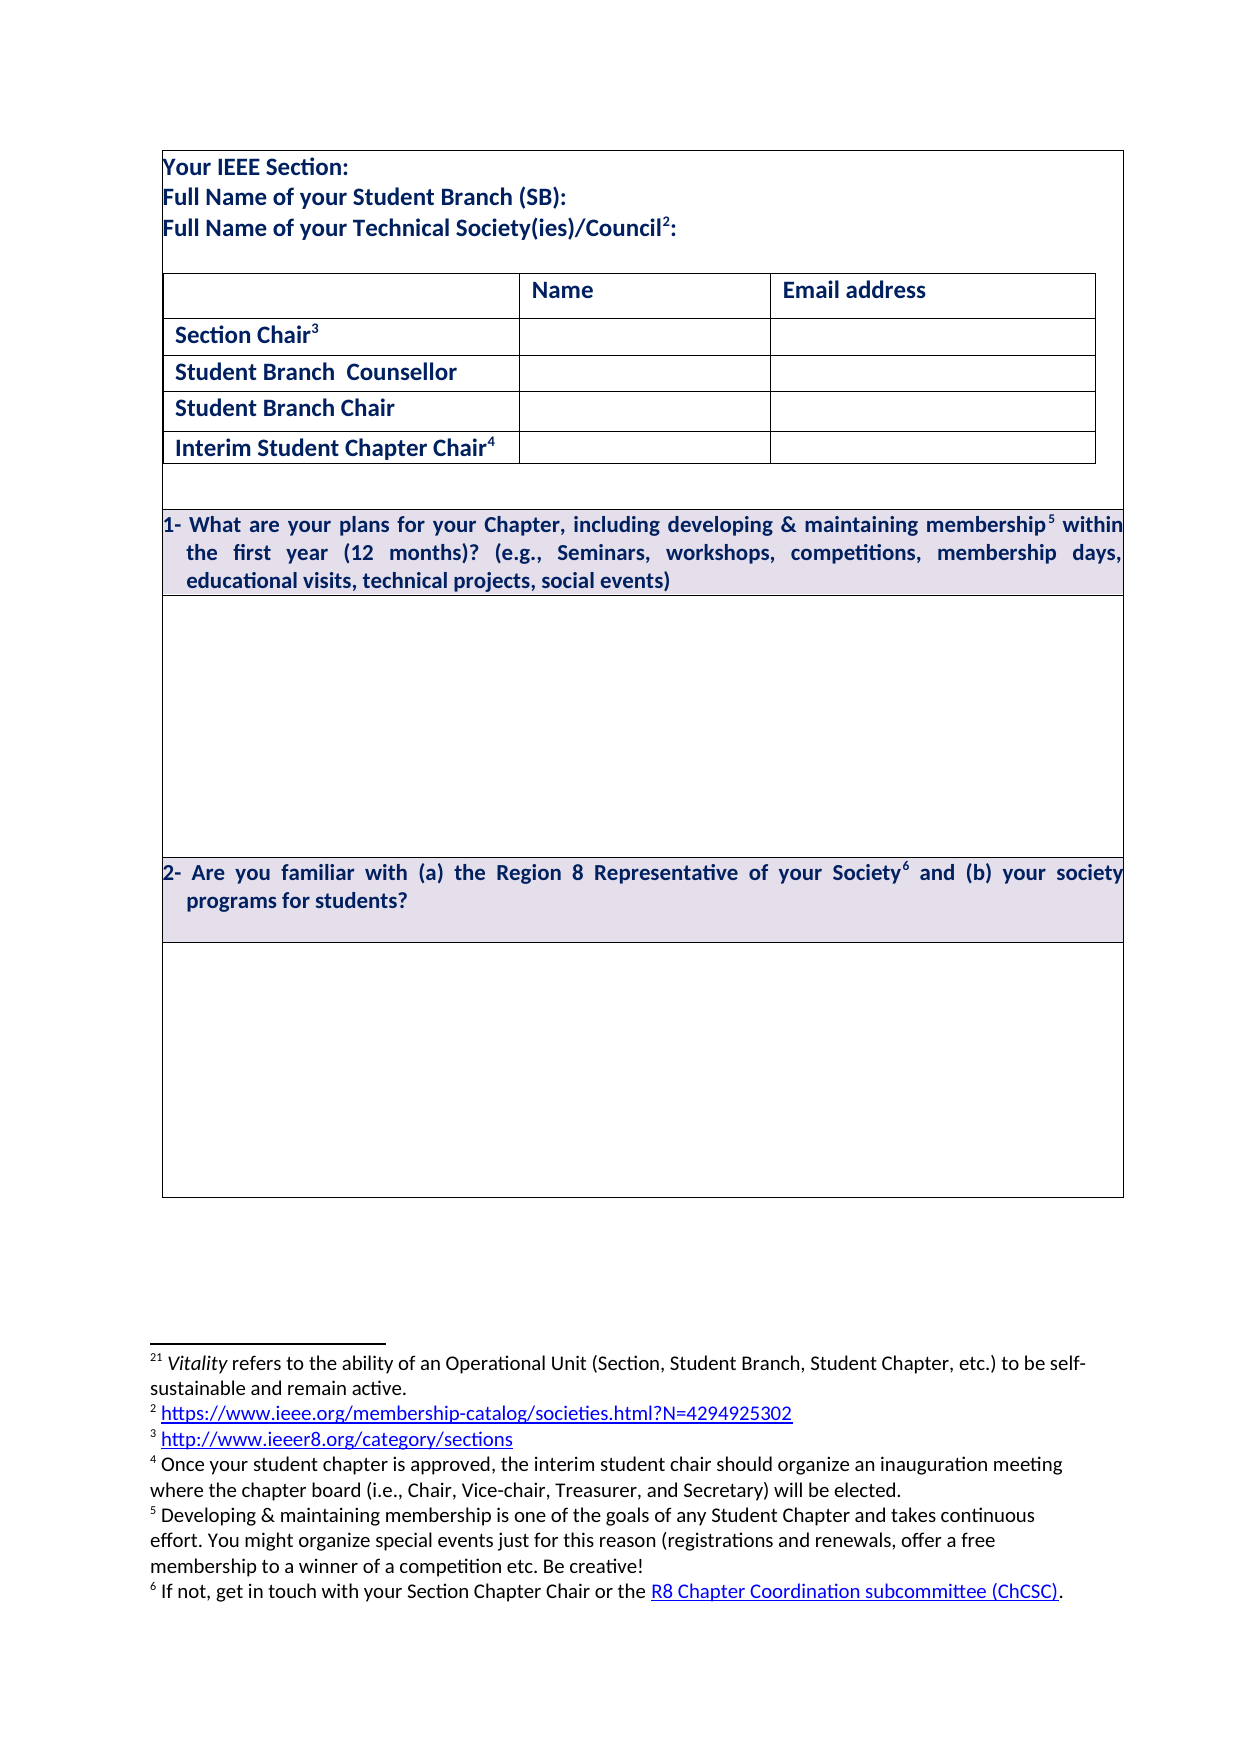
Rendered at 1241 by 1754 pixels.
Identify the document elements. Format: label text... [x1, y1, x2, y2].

table_cell 1- What are your plans for your Chapter, including developing & maintaining membership within the first year (12 months)? (e.g., Seminars, workshops, competitions, membership days, educational visits, technical projects, social events) [163, 510, 1123, 594]
table_cell 2- Are you familiar with (a) the Region 8 Representative of your Society and (b) your society programs for students? [163, 858, 1123, 942]
table_header Your IEEE Section: Full Name of your Student Branch (SB): Full Name of your Technical Society(ies)/Council: [163, 151, 1123, 509]
table_cell [163, 943, 1123, 1197]
table_cell [163, 596, 1123, 857]
